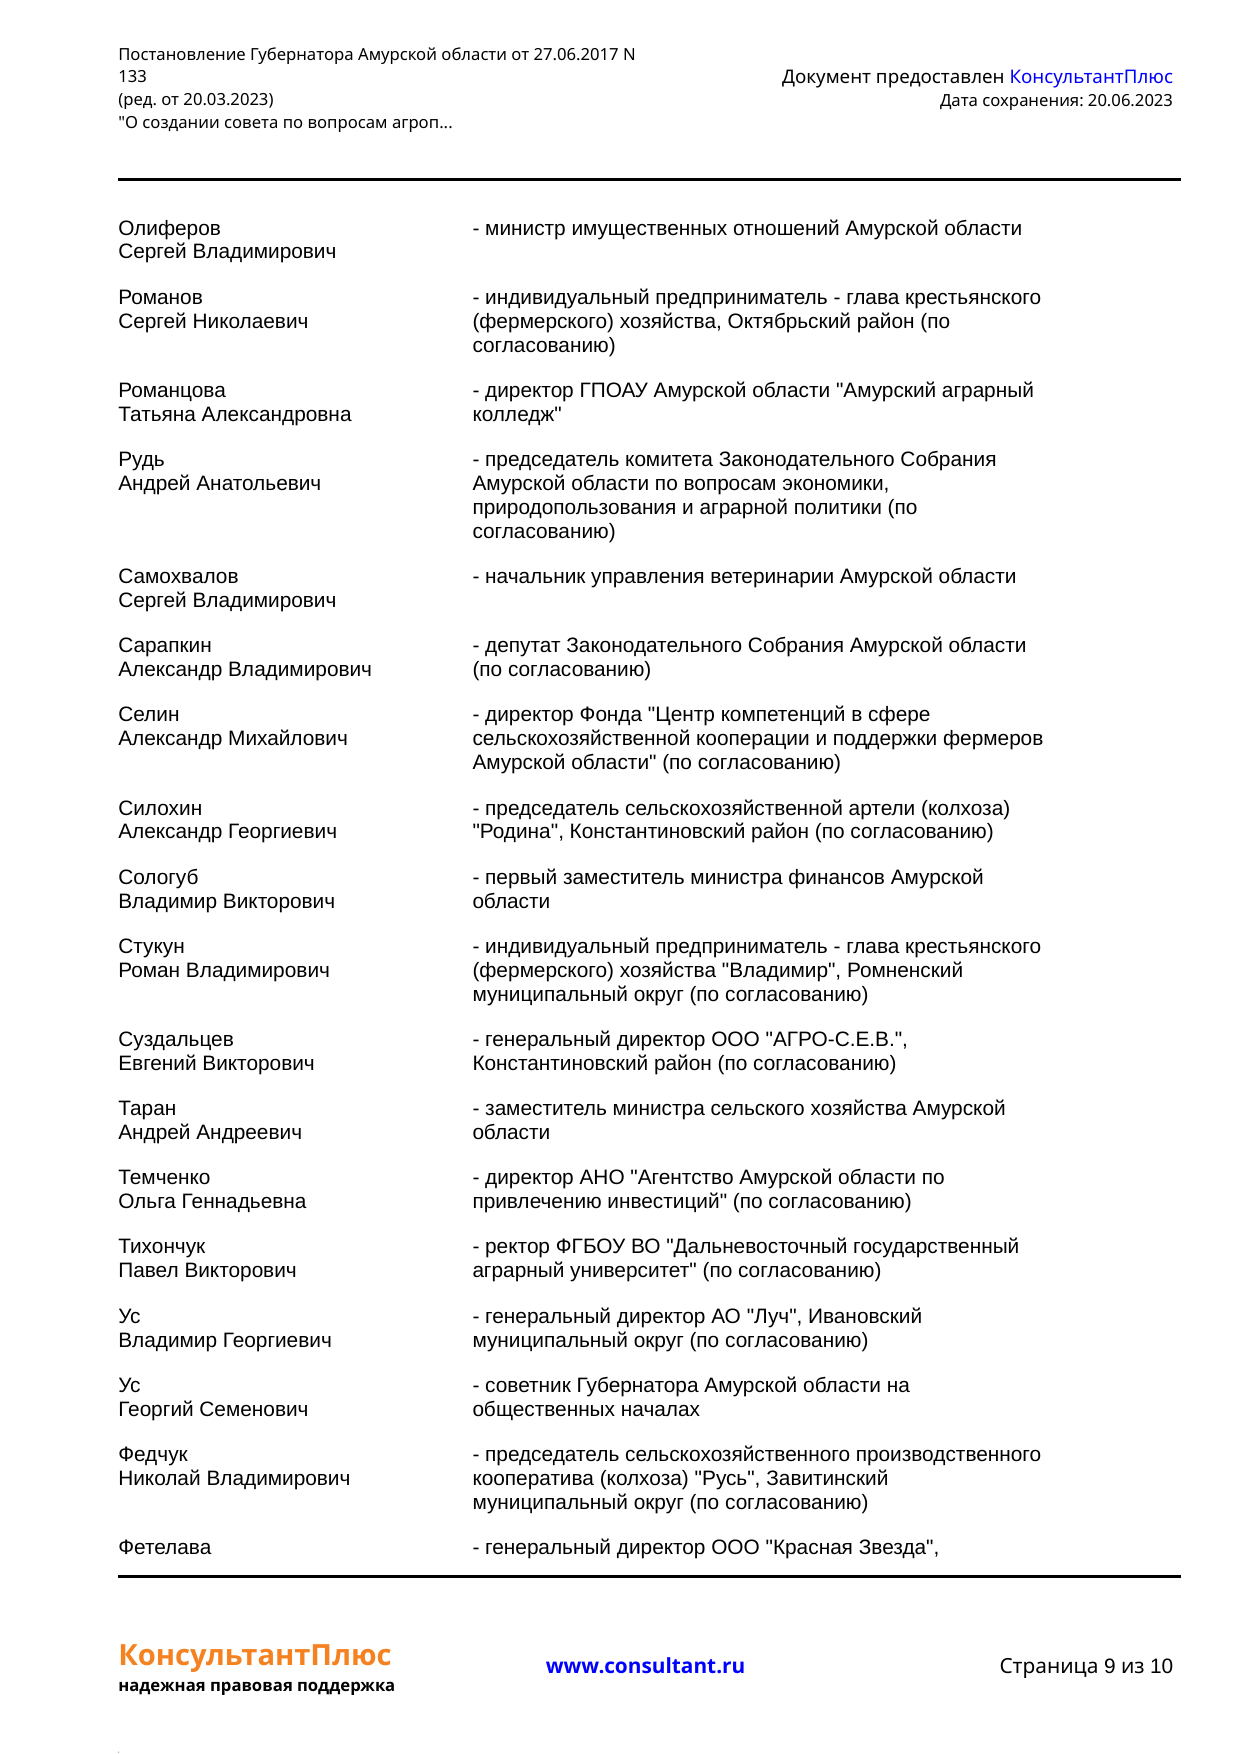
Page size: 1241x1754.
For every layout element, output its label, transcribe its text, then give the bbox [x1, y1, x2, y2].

table_cell - генеральный директор АО "Луч", Ивановский муниципальный округ (по согласованию) [466, 1293, 1056, 1362]
table_cell - депутат Законодательного Собрания Амурской области (по согласованию) [466, 623, 1056, 692]
table_cell - первый заместитель министра финансов Амурской области [466, 854, 1056, 923]
table_cell - ректор ФГБОУ ВО "Дальневосточный государственный аграрный университет" (по согласованию) [466, 1224, 1056, 1293]
table_cell Рудь Андрей Анатольевич [112, 436, 466, 553]
table_cell - председатель комитета Законодательного Собрания Амурской области по вопросам экономики, природопользования и аграрной политики (по согласованию) [466, 436, 1056, 553]
table_cell - советник Губернатора Амурской области на общественных началах [466, 1362, 1056, 1431]
table_cell Федчук Николай Владимирович [112, 1431, 466, 1524]
table_cell - председатель сельскохозяйственного производственного кооператива (колхоза) "Русь", Завитинский муниципальный округ (по согласованию) [466, 1431, 1056, 1524]
table_cell Суздальцев Евгений Викторович [112, 1016, 466, 1085]
table_cell Олиферов Сергей Владимирович [112, 205, 466, 274]
table_cell Романов Сергей Николаевич [112, 274, 466, 367]
table_cell Темченко Ольга Геннадьевна [112, 1155, 466, 1224]
table_cell Сологуб Владимир Викторович [112, 854, 466, 923]
table_cell - генеральный директор ООО "АГРО-С.Е.В.", Константиновский район (по согласованию) [466, 1016, 1056, 1085]
table_cell Самохвалов Сергей Владимирович [112, 553, 466, 622]
table_cell - директор АНО "Агентство Амурской области по привлечению инвестиций" (по согласованию) [466, 1155, 1056, 1224]
table_cell Таран Андрей Андреевич [112, 1085, 466, 1154]
table_cell - индивидуальный предприниматель - глава крестьянского (фермерского) хозяйства, Октябрьский район (по согласованию) [466, 274, 1056, 367]
table_cell Стукун Роман Владимирович [112, 923, 466, 1016]
table_cell Сарапкин Александр Владимирович [112, 623, 466, 692]
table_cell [112, 1524, 466, 1569]
table_cell - директор Фонда "Центр компетенций в сфере сельскохозяйственной кооперации и поддержки фермеров Амурской области" (по согласованию) [466, 692, 1056, 785]
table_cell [466, 1524, 1056, 1569]
table_cell Ус Георгий Семенович [112, 1362, 466, 1431]
table_cell - индивидуальный предприниматель - глава крестьянского (фермерского) хозяйства "Владимир", Ромненский муниципальный округ (по согласованию) [466, 923, 1056, 1016]
table_cell Силохин Александр Георгиевич [112, 785, 466, 854]
table_cell Романцова Татьяна Александровна [112, 367, 466, 436]
table_cell - начальник управления ветеринарии Амурской области [466, 553, 1056, 622]
table_cell Ус Владимир Георгиевич [112, 1293, 466, 1362]
table_cell - заместитель министра сельского хозяйства Амурской области [466, 1085, 1056, 1154]
table_cell Селин Александр Михайлович [112, 692, 466, 785]
table_cell - министр имущественных отношений Амурской области [466, 205, 1056, 274]
table_cell Тихончук Павел Викторович [112, 1224, 466, 1293]
table_cell - председатель сельскохозяйственной артели (колхоза) "Родина", Константиновский район (по согласованию) [466, 785, 1056, 854]
table_cell - директор ГПОАУ Амурской области "Амурский аграрный колледж" [466, 367, 1056, 436]
